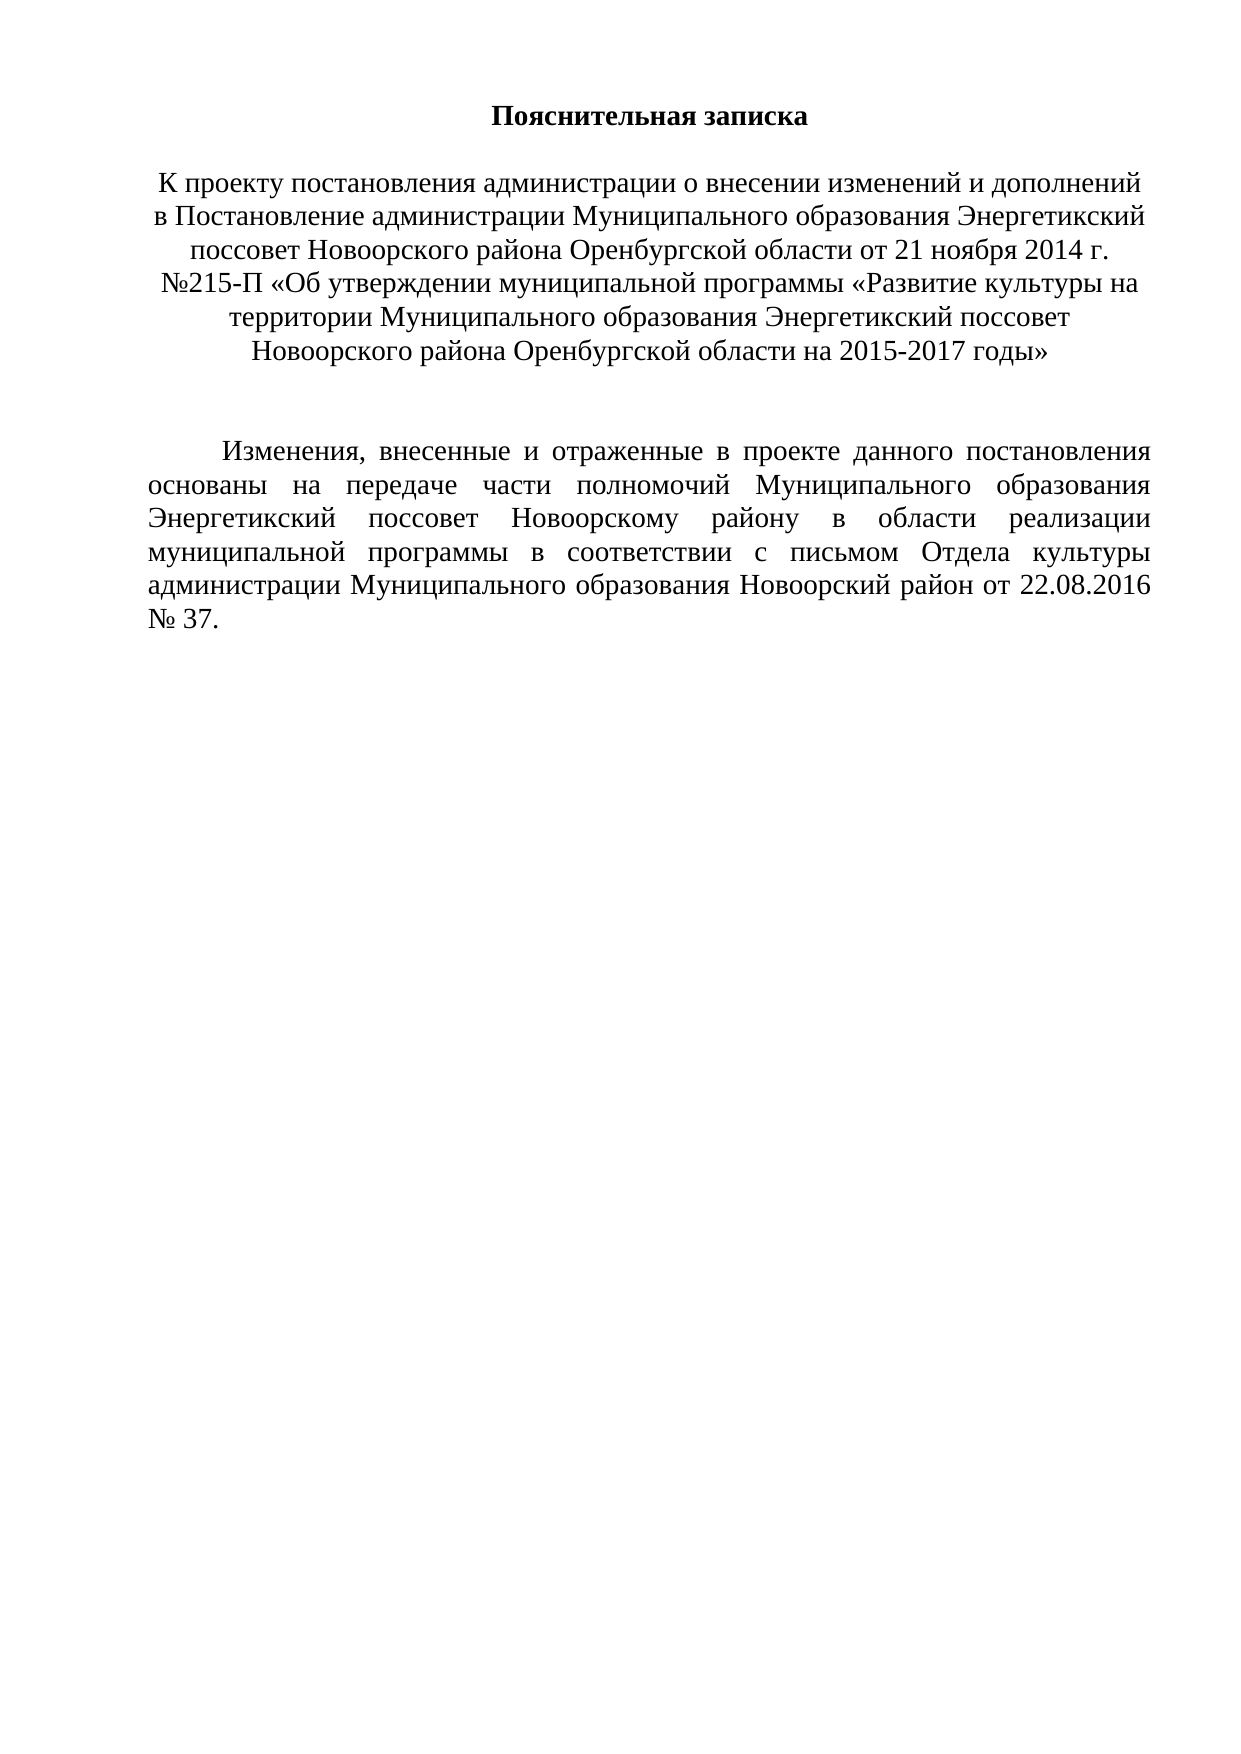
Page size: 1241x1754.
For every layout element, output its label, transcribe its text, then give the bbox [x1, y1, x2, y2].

text К проекту постановления администрации о внесении изменений и дополнений в Постановление администрации Муниципального образования Энергетикский поссовет Новоорского района Оренбургской области от 21 ноября 2014 г. №215-П «Об утверждении муниципальной программы «Развитие культуры на территории Муниципального образования Энергетикский поссовет Новоорского района Оренбургской области на 2015-2017 годы» [148, 165, 1152, 366]
text Пояснительная записка [148, 98, 1152, 131]
text Изменения, внесенные и отраженные в проекте данного постановления основаны на передаче части полномочий Муниципального образования Энергетикский поссовет Новоорскому району в области реализации муниципальной программы в соответствии с письмом Отдела культуры администрации Муниципального образования Новоорский район от 22.08.2016 № 37. [148, 433, 1152, 634]
